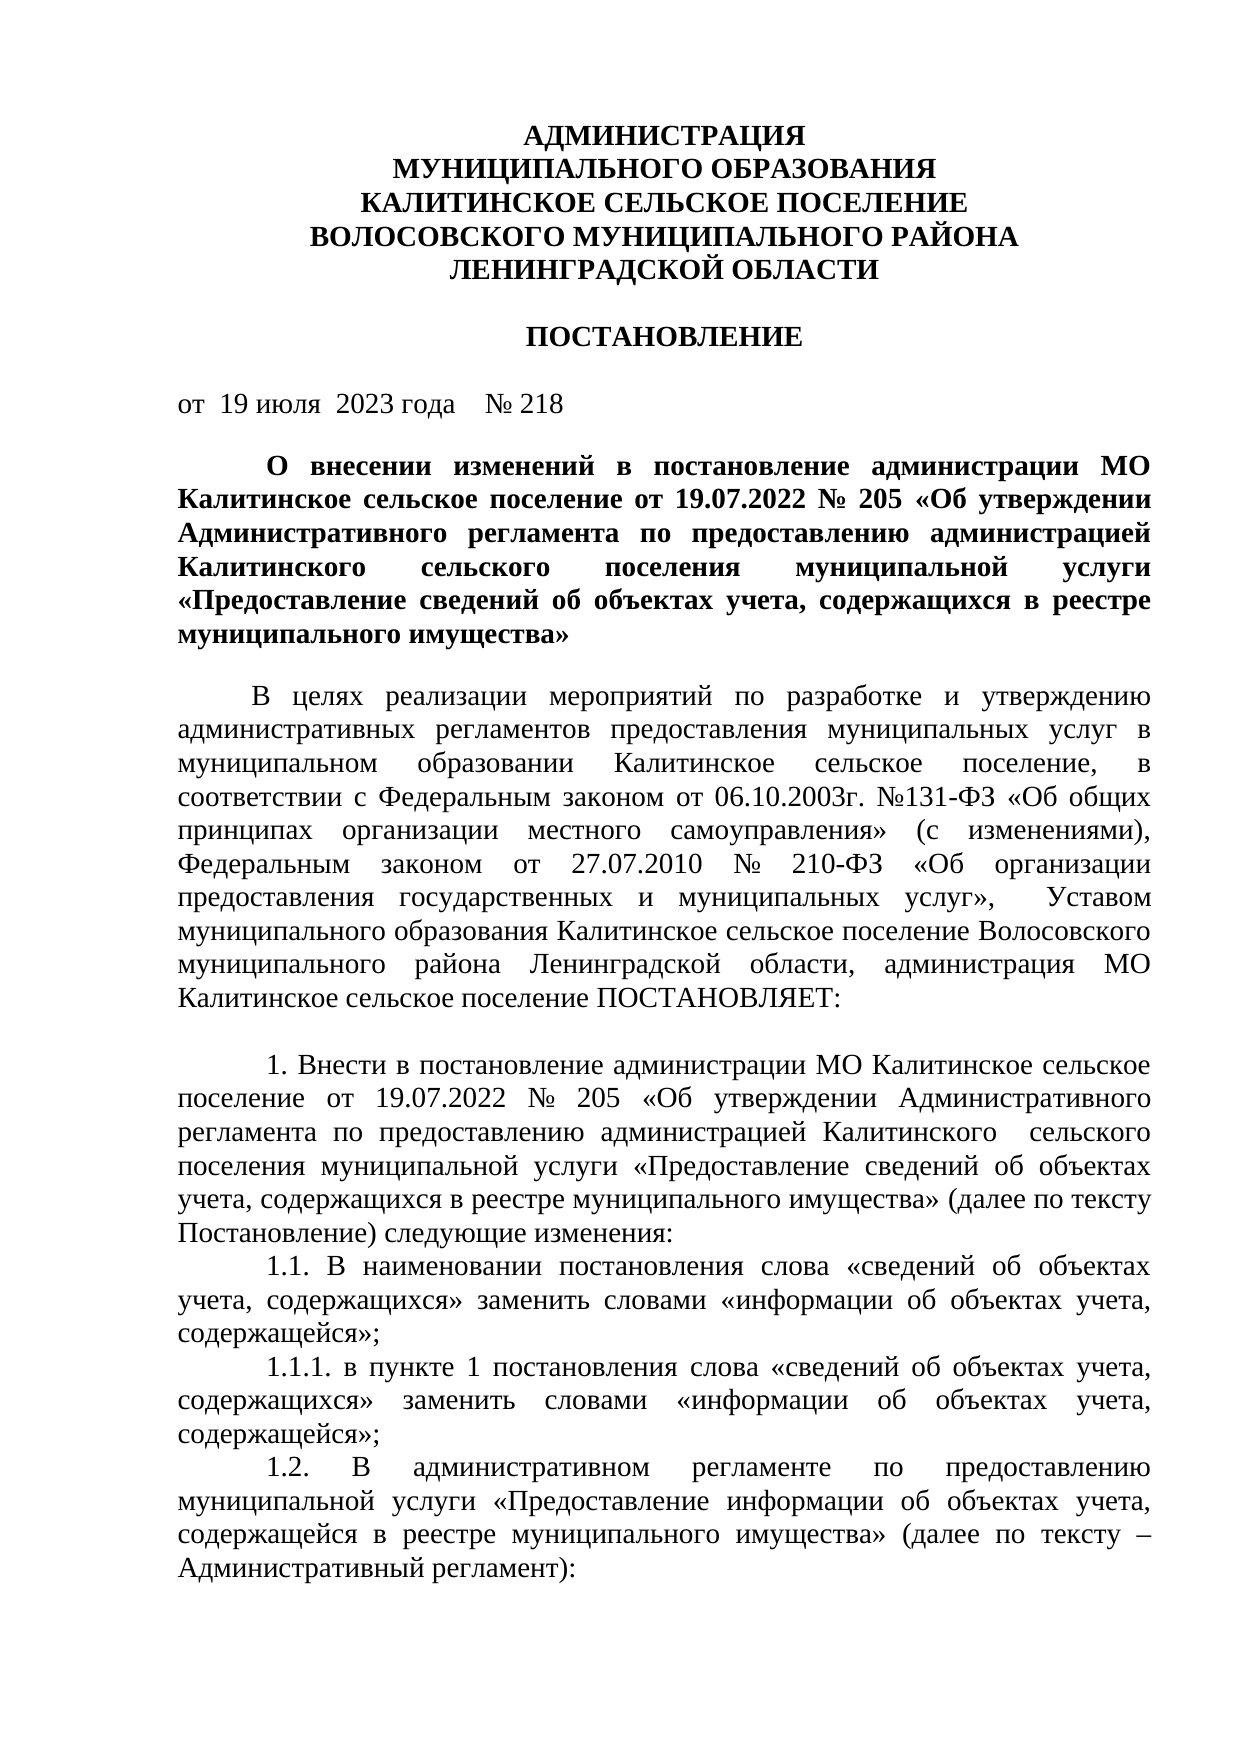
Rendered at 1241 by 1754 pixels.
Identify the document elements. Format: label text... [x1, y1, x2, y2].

text 1.2. В административном регламенте по предоставлению муниципальной услуги «Предоставление информации об объектах учета, содержащейся в реестре муниципального имущества» (далее по тексту – Административный регламент): [177, 1449, 1152, 1584]
text МУНИЦИПАЛЬНОГО ОБРАЗОВАНИЯ [177, 152, 1152, 185]
title 1.1. В наименовании постановления слова «сведений об объектах учета, содержащихся» заменить словами «информации об объектах учета, содержащейся»; [177, 1248, 1152, 1349]
text КАЛИТИНСКОЕ СЕЛЬСКОЕ ПОСЕЛЕНИЕ [177, 185, 1152, 219]
text от 19 июля 2023 года № 218 [177, 386, 1152, 420]
text ВОЛОСОВСКОГО МУНИЦИПАЛЬНОГО РАЙОНА [177, 219, 1152, 252]
text АДМИНИСТРАЦИЯ [177, 118, 1152, 152]
title О внесении изменений в постановление администрации МО Калитинское сельское поселение от 19.07.2022 № 205 «Об утверждении Административного регламента по предоставлению администрацией Калитинского сельского поселения муниципальной услуги «Предоставление сведений об объектах учета, содержащихся в реестре муниципального имущества» [177, 448, 1152, 649]
title 1.1.1. в пункте 1 постановления слова «сведений об объектах учета, содержащихся» заменить словами «информации об объектах учета, содержащейся»; [177, 1349, 1152, 1449]
text ПОСТАНОВЛЕНИЕ [177, 319, 1152, 353]
text ЛЕНИНГРАДСКОЙ ОБЛАСТИ [177, 252, 1152, 286]
title 1. Внести в постановление администрации МО Калитинское сельское поселение от 19.07.2022 № 205 «Об утверждении Административного регламента по предоставлению администрацией Калитинского сельского поселения муниципальной услуги «Предоставление сведений об объектах учета, содержащихся в реестре муниципального имущества» (далее по тексту Постановление) следующие изменения: [177, 1047, 1152, 1248]
text В целях реализации мероприятий по разработке и утверждению административных регламентов предоставления муниципальных услуг в муниципальном образовании Калитинское сельское поселение, в соответствии с Федеральным законом от 06.10.2003г. №131-ФЗ «Об общих принципах организации местного самоуправления» (с изменениями), Федеральным законом от 27.07.2010 № 210-ФЗ «Об организации предоставления государственных и муниципальных услуг», Уставом муниципального образования Калитинское сельское поселение Волосовского муниципального района Ленинградской области, администрация МО Калитинское сельское поселение ПОСТАНОВЛЯЕТ: [177, 678, 1152, 1013]
